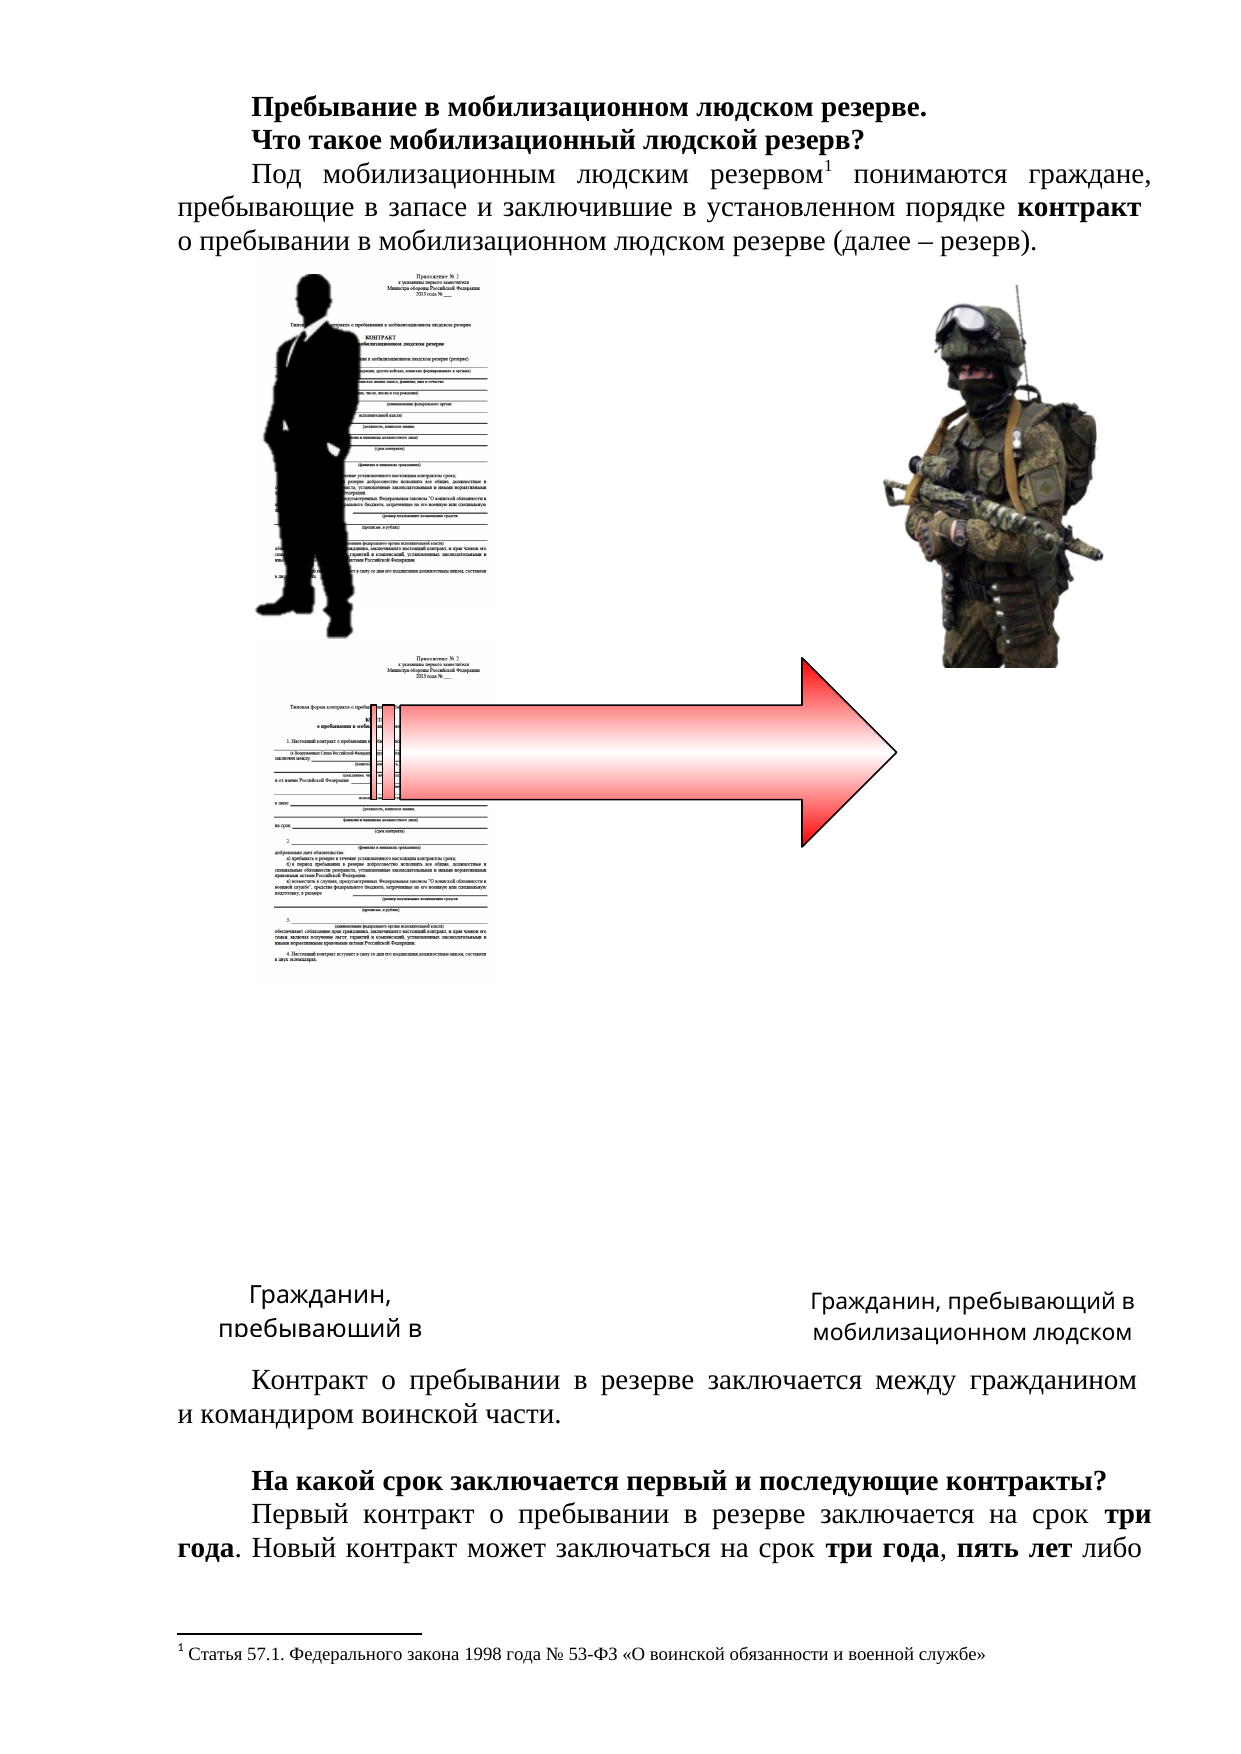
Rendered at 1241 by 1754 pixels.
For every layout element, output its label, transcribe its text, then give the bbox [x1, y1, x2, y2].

picture [247, 274, 370, 639]
text Пребывание в мобилизационном людском резерве. [177, 89, 1152, 122]
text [177, 1497, 1152, 1564]
text Под мобилизационным людским резервом понимаются граждане, пребывающие в запасе и заключившие в установленном порядке контракт о пребывании в мобилизационном людском резерве (далее – резерв). [177, 156, 1152, 256]
text На какой срок заключается первый и последующие контракты? [177, 1463, 1152, 1497]
picture [882, 285, 1104, 668]
text Контракт о пребывании в резерве заключается между гражданином и командиром воинской части. [177, 1362, 1152, 1429]
text Что такое мобилизационный людской резерв? [177, 122, 1152, 156]
